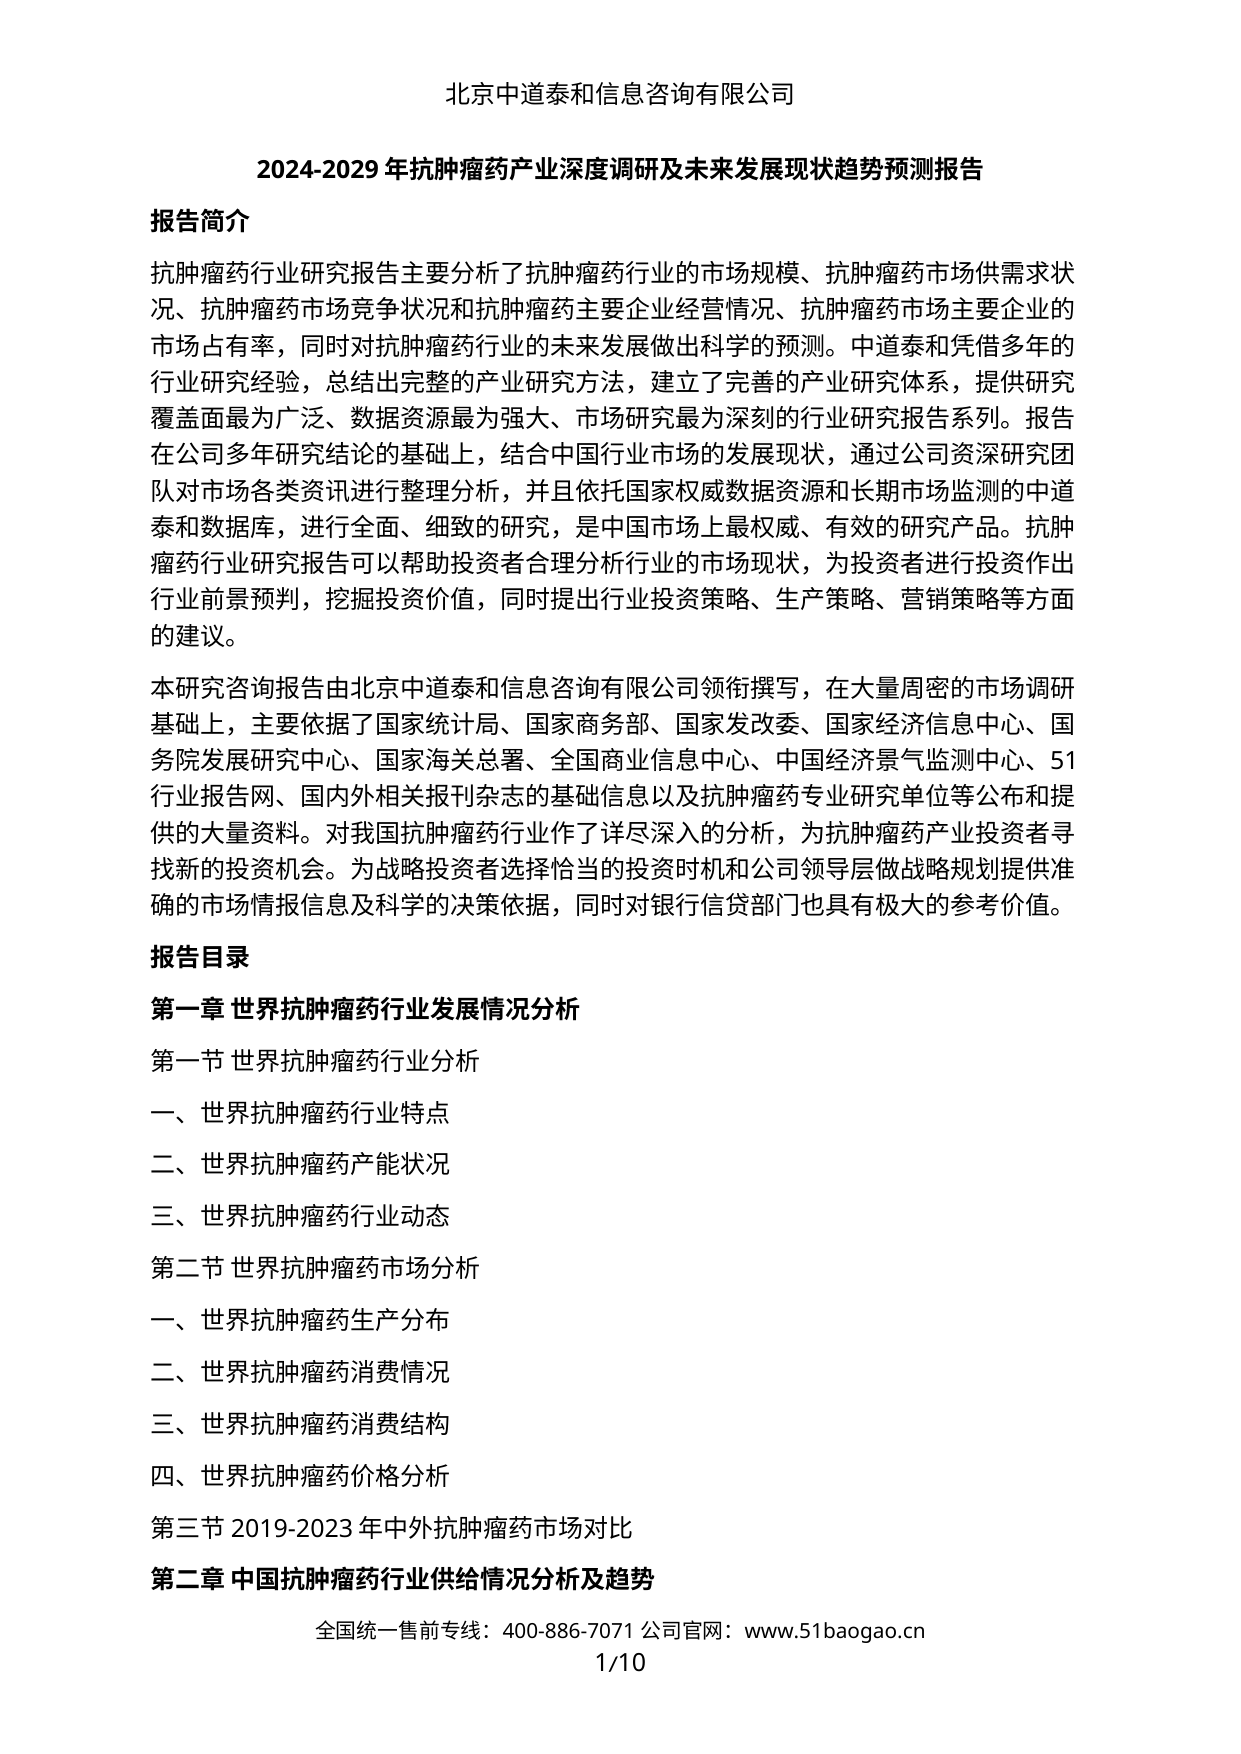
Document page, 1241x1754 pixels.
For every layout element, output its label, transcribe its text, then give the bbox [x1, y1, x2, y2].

text 三、世界抗肿瘤药消费结构 [150, 1404, 1090, 1441]
text 报告简介 [150, 202, 1090, 238]
text 本研究咨询报告由北京中道泰和信息咨询有限公司领衔撰写，在大量周密的市场调研基础上，主要依据了国家统计局、国家商务部、国家发改委、国家经济信息中心、国务院发展研究中心、国家海关总署、全国商业信息中心、中国经济景气监测中心、51行业报告网、国内外相关报刊杂志的基础信息以及抗肿瘤药专业研究单位等公布和提供的大量资料。对我国抗肿瘤药行业作了详尽深入的分析，为抗肿瘤药产业投资者寻找新的投资机会。为战略投资者选择恰当的投资时机和公司领导层做战略规划提供准确的市场情报信息及科学的决策依据，同时对银行信贷部门也具有极大的参考价值。 [150, 668, 1090, 922]
text 2024-2029年抗肿瘤药产业深度调研及未来发展现状趋势预测报告 [150, 150, 1090, 186]
text 一、世界抗肿瘤药生产分布 [150, 1301, 1090, 1337]
text 三、世界抗肿瘤药行业动态 [150, 1197, 1090, 1233]
text 第二章 中国抗肿瘤药行业供给情况分析及趋势 [150, 1560, 1090, 1596]
text 第一章 世界抗肿瘤药行业发展情况分析 [150, 989, 1090, 1026]
text 第二节 世界抗肿瘤药市场分析 [150, 1249, 1090, 1285]
text 抗肿瘤药行业研究报告主要分析了抗肿瘤药行业的市场规模、抗肿瘤药市场供需求状况、抗肿瘤药市场竞争状况和抗肿瘤药主要企业经营情况、抗肿瘤药市场主要企业的市场占有率，同时对抗肿瘤药行业的未来发展做出科学的预测。中道泰和凭借多年的行业研究经验，总结出完整的产业研究方法，建立了完善的产业研究体系，提供研究覆盖面最为广泛、数据资源最为强大、市场研究最为深刻的行业研究报告系列。报告在公司多年研究结论的基础上，结合中国行业市场的发展现状，通过公司资深研究团队对市场各类资讯进行整理分析，并且依托国家权威数据资源和长期市场监测的中道泰和数据库，进行全面、细致的研究，是中国市场上最权威、有效的研究产品。抗肿瘤药行业研究报告可以帮助投资者合理分析行业的市场现状，为投资者进行投资作出行业前景预判，挖掘投资价值，同时提出行业投资策略、生产策略、营销策略等方面的建议。 [150, 254, 1090, 652]
text 报告目录 [150, 937, 1090, 974]
text 二、世界抗肿瘤药消费情况 [150, 1352, 1090, 1389]
text 二、世界抗肿瘤药产能状况 [150, 1145, 1090, 1181]
text 第三节 2019-2023年中外抗肿瘤药市场对比 [150, 1508, 1090, 1544]
text 四、世界抗肿瘤药价格分析 [150, 1456, 1090, 1492]
text 一、世界抗肿瘤药行业特点 [150, 1093, 1090, 1129]
text 第一节 世界抗肿瘤药行业分析 [150, 1041, 1090, 1077]
